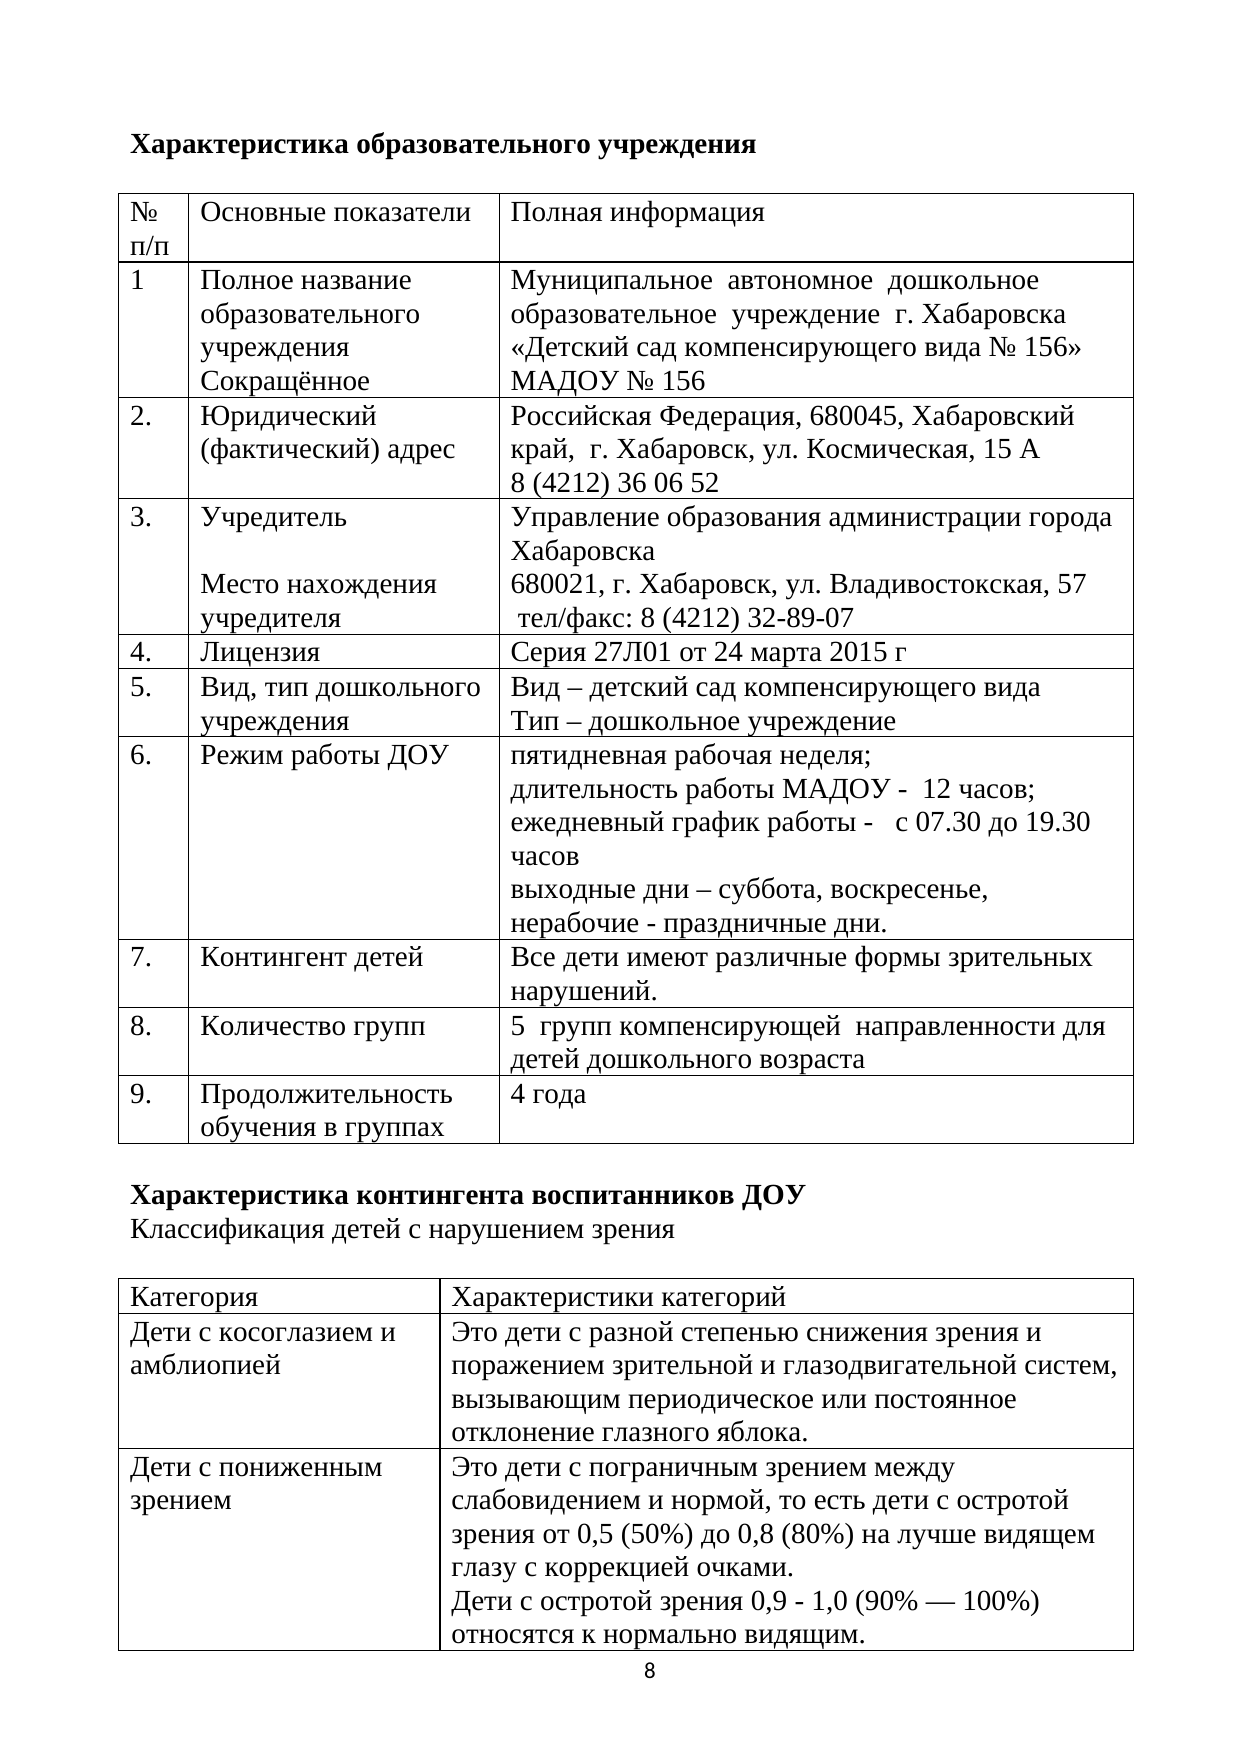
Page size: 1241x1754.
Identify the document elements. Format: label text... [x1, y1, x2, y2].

table_cell Дети с косоглазием и амблиопией [119, 1314, 439, 1448]
table_header № п/п [119, 194, 188, 261]
table_cell Серия 27Л01 от 24 марта 2015 г [500, 635, 1133, 668]
table_cell Полное название образовательного учреждения Сокращённое [189, 263, 499, 397]
text Характеристика образовательного учреждения [130, 126, 1169, 160]
table_cell Юридический (фактический) адрес [189, 398, 499, 498]
table_cell 5. [119, 669, 188, 736]
table_cell 3. [119, 499, 188, 633]
table_cell Учредитель Место нахождения учредителя [189, 499, 499, 633]
table_cell 7. [119, 940, 188, 1007]
text Классификация детей с нарушением зрения [130, 1211, 1169, 1244]
table_cell 9. [119, 1076, 188, 1143]
table_cell пятидневная рабочая неделя; длительность работы МАДОУ - 12 часов; ежедневный график работы - с 07.30 до 19.30 часов выходные дни – суббота, воскресенье, нерабочие - праздничные дни. [500, 737, 1133, 938]
table_cell Продолжительность обучения в группах [189, 1076, 499, 1143]
table_cell Это дети с разной степенью снижения зрения и поражением зрительной и глазодвигательной систем, вызывающим периодическое или постоянное отклонение глазного яблока. [441, 1314, 1133, 1448]
table_cell 6. [119, 737, 188, 938]
table_cell Количество групп [189, 1008, 499, 1075]
table_cell Вид, тип дошкольного учреждения [189, 669, 499, 736]
table_header Основные показатели [189, 194, 499, 261]
table_cell Режим работы ДОУ [189, 737, 499, 938]
table_cell Контингент детей [189, 940, 499, 1007]
table_cell Это дети с пограничным зрением между слабовидением и нормой, то есть дети с остротой зрения от 0,5 (50%) до 0,8 (80%) на лучше видящем глазу с коррекцией очками. Дети с остротой зрения 0,9 - 1,0 (90% — 100%) относятся к нормально видящим. [441, 1449, 1133, 1650]
table_cell Управление образования администрации города Хабаровска 680021, г. Хабаровск, ул. Владивостокская, 57 тел/факс: 8 (4212) 32-89-07 [500, 499, 1133, 633]
table_cell 8. [119, 1008, 188, 1075]
table_header Полная информация [500, 194, 1133, 261]
table_cell Муниципальное автономное дошкольное образовательное учреждение г. Хабаровска «Детский сад компенсирующего вида № 156» МАДОУ № 156 [500, 263, 1133, 397]
table_header Характеристики категорий [441, 1279, 1133, 1313]
text Характеристика контингента воспитанников ДОУ [130, 1177, 1169, 1211]
table_cell Все дети имеют различные формы зрительных нарушений. [500, 940, 1133, 1007]
table_cell Лицензия [189, 635, 499, 668]
table_cell 2. [119, 398, 188, 498]
table_cell 4. [119, 635, 188, 668]
table_cell 1 [119, 263, 188, 397]
table_cell 4 года [500, 1076, 1133, 1143]
table_cell 5 групп компенсирующей направленности для детей дошкольного возраста [500, 1008, 1133, 1075]
table_cell Российская Федерация, 680045, Хабаровский край, г. Хабаровск, ул. Космическая, 15 А 8 (4212) 36 06 52 [500, 398, 1133, 498]
table_cell Дети с пониженным зрением [119, 1449, 439, 1650]
table_cell Вид – детский сад компенсирующего вида Тип – дошкольное учреждение [500, 669, 1133, 736]
table_header Категория [119, 1279, 439, 1313]
